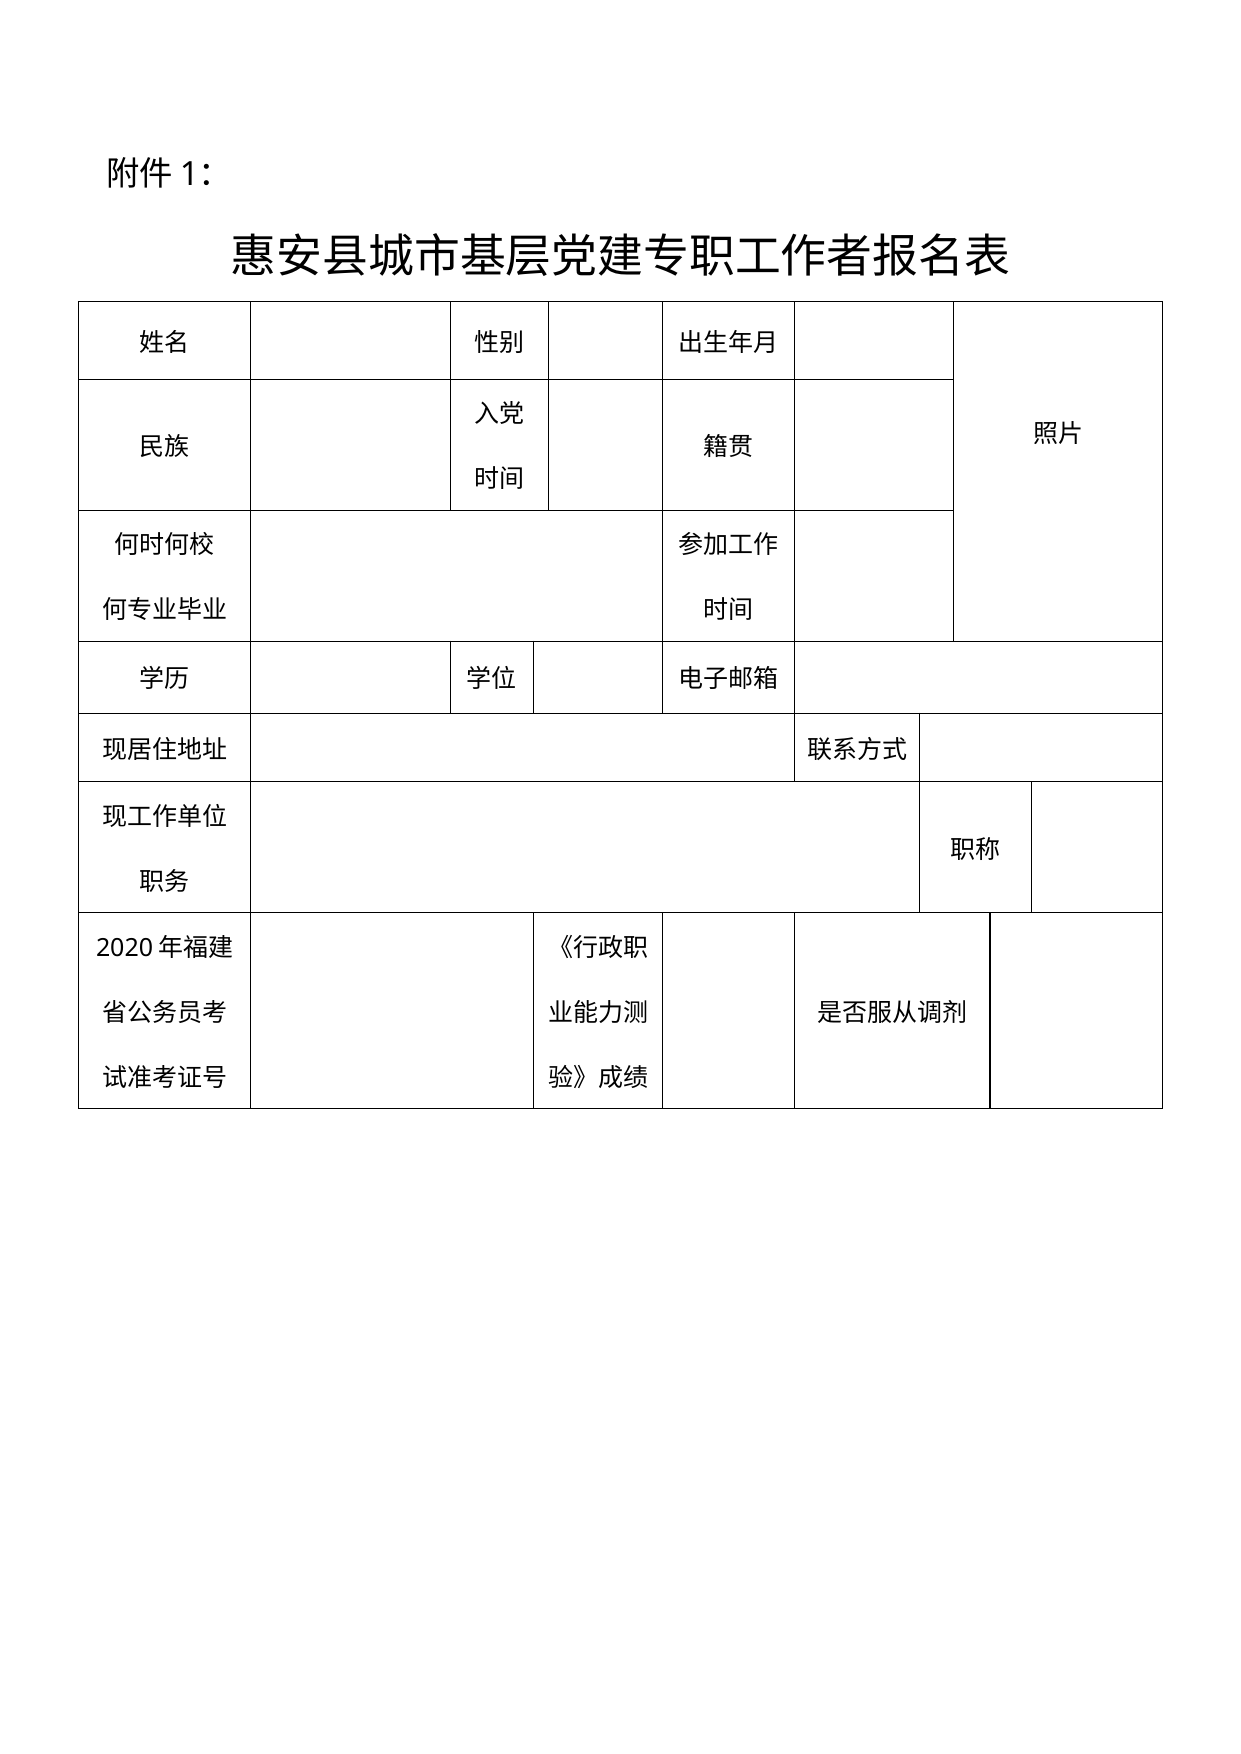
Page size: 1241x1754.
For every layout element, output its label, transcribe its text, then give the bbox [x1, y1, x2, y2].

table_header [251, 302, 450, 378]
table_cell 何时何校 何专业毕业 [79, 511, 250, 641]
table_cell 籍贯 [663, 380, 794, 509]
text 惠安县城市基层党建专职工作者报名表 [106, 203, 1134, 301]
table_cell [663, 913, 794, 1108]
table_cell 现工作单位职务 [79, 782, 250, 912]
table_cell [795, 380, 953, 509]
table_cell 电子邮箱 [663, 642, 794, 712]
table_cell 学历 [79, 642, 250, 712]
table_cell [549, 380, 662, 509]
table_cell 《行政职业能力测验》成绩 [534, 913, 662, 1108]
table_header [795, 302, 953, 378]
table_cell [251, 642, 450, 712]
table_cell [251, 714, 794, 781]
table_header 性别 [451, 302, 548, 378]
table_header 出生年月 [663, 302, 794, 378]
table_cell [251, 782, 919, 912]
table_cell 职称 [920, 782, 1031, 912]
table_cell [920, 714, 1162, 781]
table_header 姓名 [79, 302, 250, 378]
table_cell 民族 [79, 380, 250, 509]
table_cell [251, 913, 533, 1108]
table_cell [795, 642, 1162, 712]
table_cell 联系方式 [795, 714, 919, 781]
table_cell [534, 642, 662, 712]
table_cell [251, 380, 450, 509]
table_cell [251, 511, 662, 641]
table_cell [795, 511, 953, 641]
table_cell [991, 913, 1162, 1108]
table_cell 参加工作 时间 [663, 511, 794, 641]
table_cell [1032, 782, 1162, 912]
table_cell 入党 时间 [451, 380, 548, 509]
table_cell 学位 [451, 642, 533, 712]
table_cell 是否服从调剂 [795, 913, 989, 1108]
table_cell [954, 510, 1162, 641]
table_header 照片 [954, 302, 1162, 509]
table_cell 现居住地址 [79, 714, 250, 781]
table_header [549, 302, 662, 378]
table_cell 2020年福建省公务员考试准考证号 [79, 913, 250, 1108]
text 附件1： [106, 138, 1134, 203]
